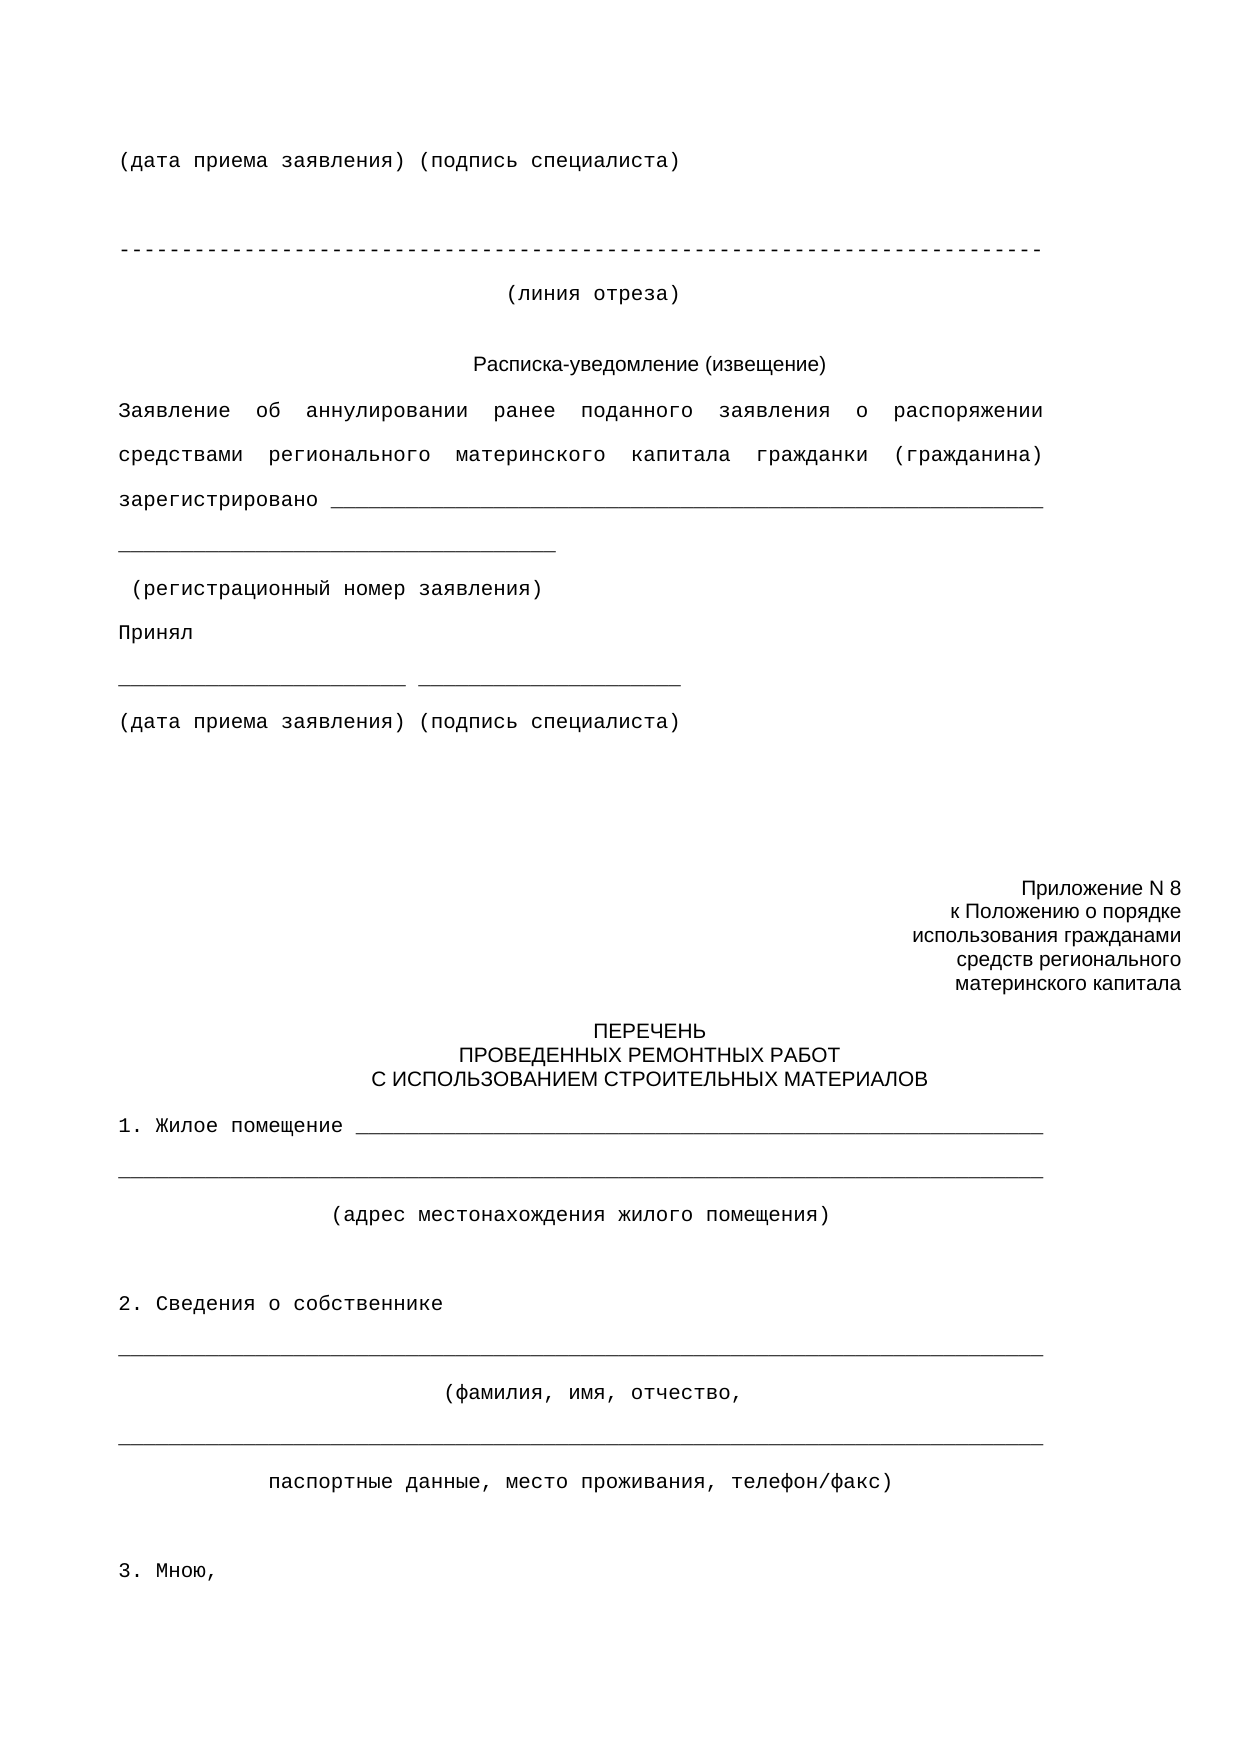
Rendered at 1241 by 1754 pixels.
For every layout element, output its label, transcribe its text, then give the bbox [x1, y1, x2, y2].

text (фамилия, имя, отчество, [118, 1382, 1181, 1406]
text средств регионального [118, 947, 1181, 971]
text С ИСПОЛЬЗОВАНИЕМ СТРОИТЕЛЬНЫХ МАТЕРИАЛОВ [118, 1067, 1181, 1091]
text Принял [118, 622, 1181, 646]
text ПЕРЕЧЕНЬ [118, 1019, 1181, 1043]
text использования гражданами [118, 923, 1181, 947]
text 2. Сведения о собственнике [118, 1293, 1181, 1317]
text __________________________________________________________________________ [118, 1426, 1181, 1450]
text Приложение N 8 [118, 875, 1181, 899]
text (регистрационный номер заявления) [118, 578, 1181, 601]
text (адрес местонахождения жилого помещения) [118, 1204, 1181, 1228]
text (дата приема заявления) (подпись специалиста) [118, 150, 1181, 174]
text паспортные данные, место проживания, телефон/факс) [118, 1471, 1181, 1494]
text Расписка-уведомление (извещение) [118, 352, 1181, 376]
text к Положению о порядке [118, 899, 1181, 923]
text 1. Жилое помещение _______________________________________________________ [118, 1115, 1181, 1139]
text ПРОВЕДЕННЫХ РЕМОНТНЫХ РАБОТ [118, 1043, 1181, 1067]
text средствами регионального материнского капитала гражданки (гражданина) [118, 444, 1181, 468]
text -------------------------------------------------------------------------- [118, 239, 1181, 263]
text _______________________ _____________________ [118, 667, 1181, 690]
text __________________________________________________________________________ [118, 1159, 1181, 1183]
text зарегистрировано _________________________________________________________ [118, 489, 1181, 512]
text (линия отреза) [118, 283, 1181, 307]
text (дата приема заявления) (подпись специалиста) [118, 711, 1181, 735]
text ___________________________________ [118, 533, 1181, 557]
text Заявление об аннулировании ранее поданного заявления о распоряжении [118, 400, 1181, 423]
text __________________________________________________________________________ [118, 1337, 1181, 1361]
text 3. Мною, [118, 1560, 1181, 1583]
text материнского капитала [118, 971, 1181, 995]
